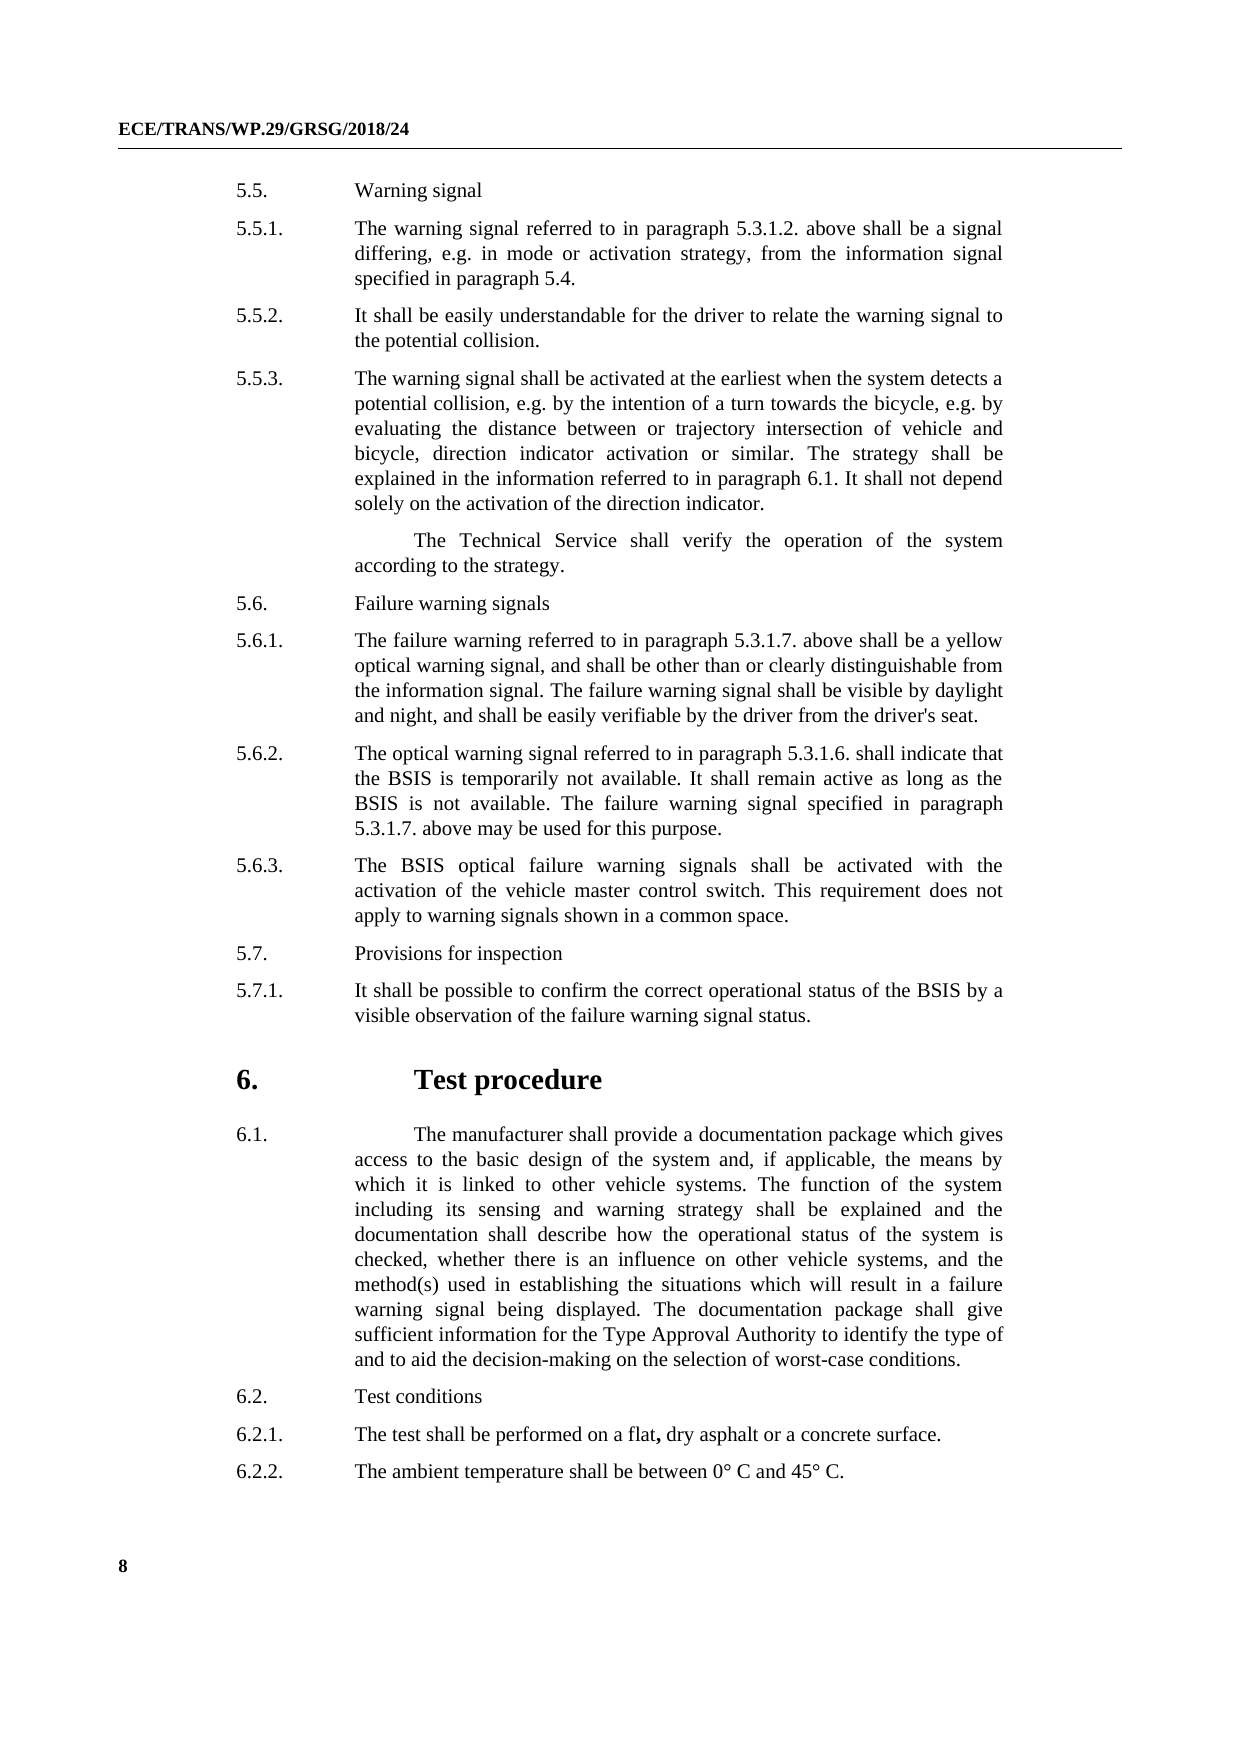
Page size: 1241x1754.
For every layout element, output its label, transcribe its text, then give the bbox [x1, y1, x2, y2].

text 5.7. Provisions for inspection [236, 940, 1004, 965]
text 6.1. The manufacturer shall provide a documentation package which gives access to the basic design of the system and, if applicable, the means by which it is linked to other vehicle systems. The function of the system including its sensing and warning strategy shall be explained and the documentation shall describe how the operational status of the system is checked, whether there is an influence on other vehicle systems, and the method(s) used in establishing the situations which will result in a failure warning signal being displayed. The documentation package shall give sufficient information for the Type Approval Authority to identify the type of and to aid the decision-making on the selection of worst-case conditions. [236, 1121, 1004, 1371]
text 5.5.1. The warning signal referred to in paragraph 5.3.1.2. above shall be a signal differing, e.g. in mode or activation strategy, from the information signal specified in paragraph 5.4. [236, 215, 1004, 290]
text 5.7.1. It shall be possible to confirm the correct operational status of the BSIS by a visible observation of the failure warning signal status. [236, 977, 1004, 1027]
text 5.6.2. The optical warning signal referred to in paragraph 5.3.1.6. shall indicate that the BSIS is temporarily not available. It shall remain active as long as the BSIS is not available. The failure warning signal specified in paragraph 5.3.1.7. above may be used for this purpose. [236, 740, 1004, 840]
text 5.5.3. The warning signal shall be activated at the earliest when the system detects a potential collision, e.g. by the intention of a turn towards the bicycle, e.g. by evaluating the distance between or trajectory intersection of vehicle and bicycle, direction indicator activation or similar. The strategy shall be explained in the information referred to in paragraph 6.1. It shall not depend solely on the activation of the direction indicator. [236, 365, 1004, 515]
text 6.2.1. The test shall be performed on a flat, dry asphalt or a concrete surface. [236, 1421, 1004, 1446]
text 6. Test procedure [236, 1065, 1004, 1096]
text 5.6.1. The failure warning referred to in paragraph 5.3.1.7. above shall be a yellow optical warning signal, and shall be other than or clearly distinguishable from the information signal. The failure warning signal shall be visible by daylight and night, and shall be easily verifiable by the driver from the driver's seat. [236, 627, 1004, 727]
text The Technical Service shall verify the operation of the system according to the strategy. [236, 527, 1004, 577]
text 5.6.3. The BSIS optical failure warning signals shall be activated with the activation of the vehicle master control switch. This requirement does not apply to warning signals shown in a common space. [236, 852, 1004, 927]
text 6.2.2. The ambient temperature shall be between 0° C and 45° C. [236, 1458, 1004, 1483]
text 5.5. Warning signal [236, 177, 1004, 202]
text 5.5.2. It shall be easily understandable for the driver to relate the warning signal to the potential collision. [236, 302, 1004, 352]
text 6.2. Test conditions [236, 1383, 1004, 1408]
text 5.6. Failure warning signals [236, 590, 1004, 615]
